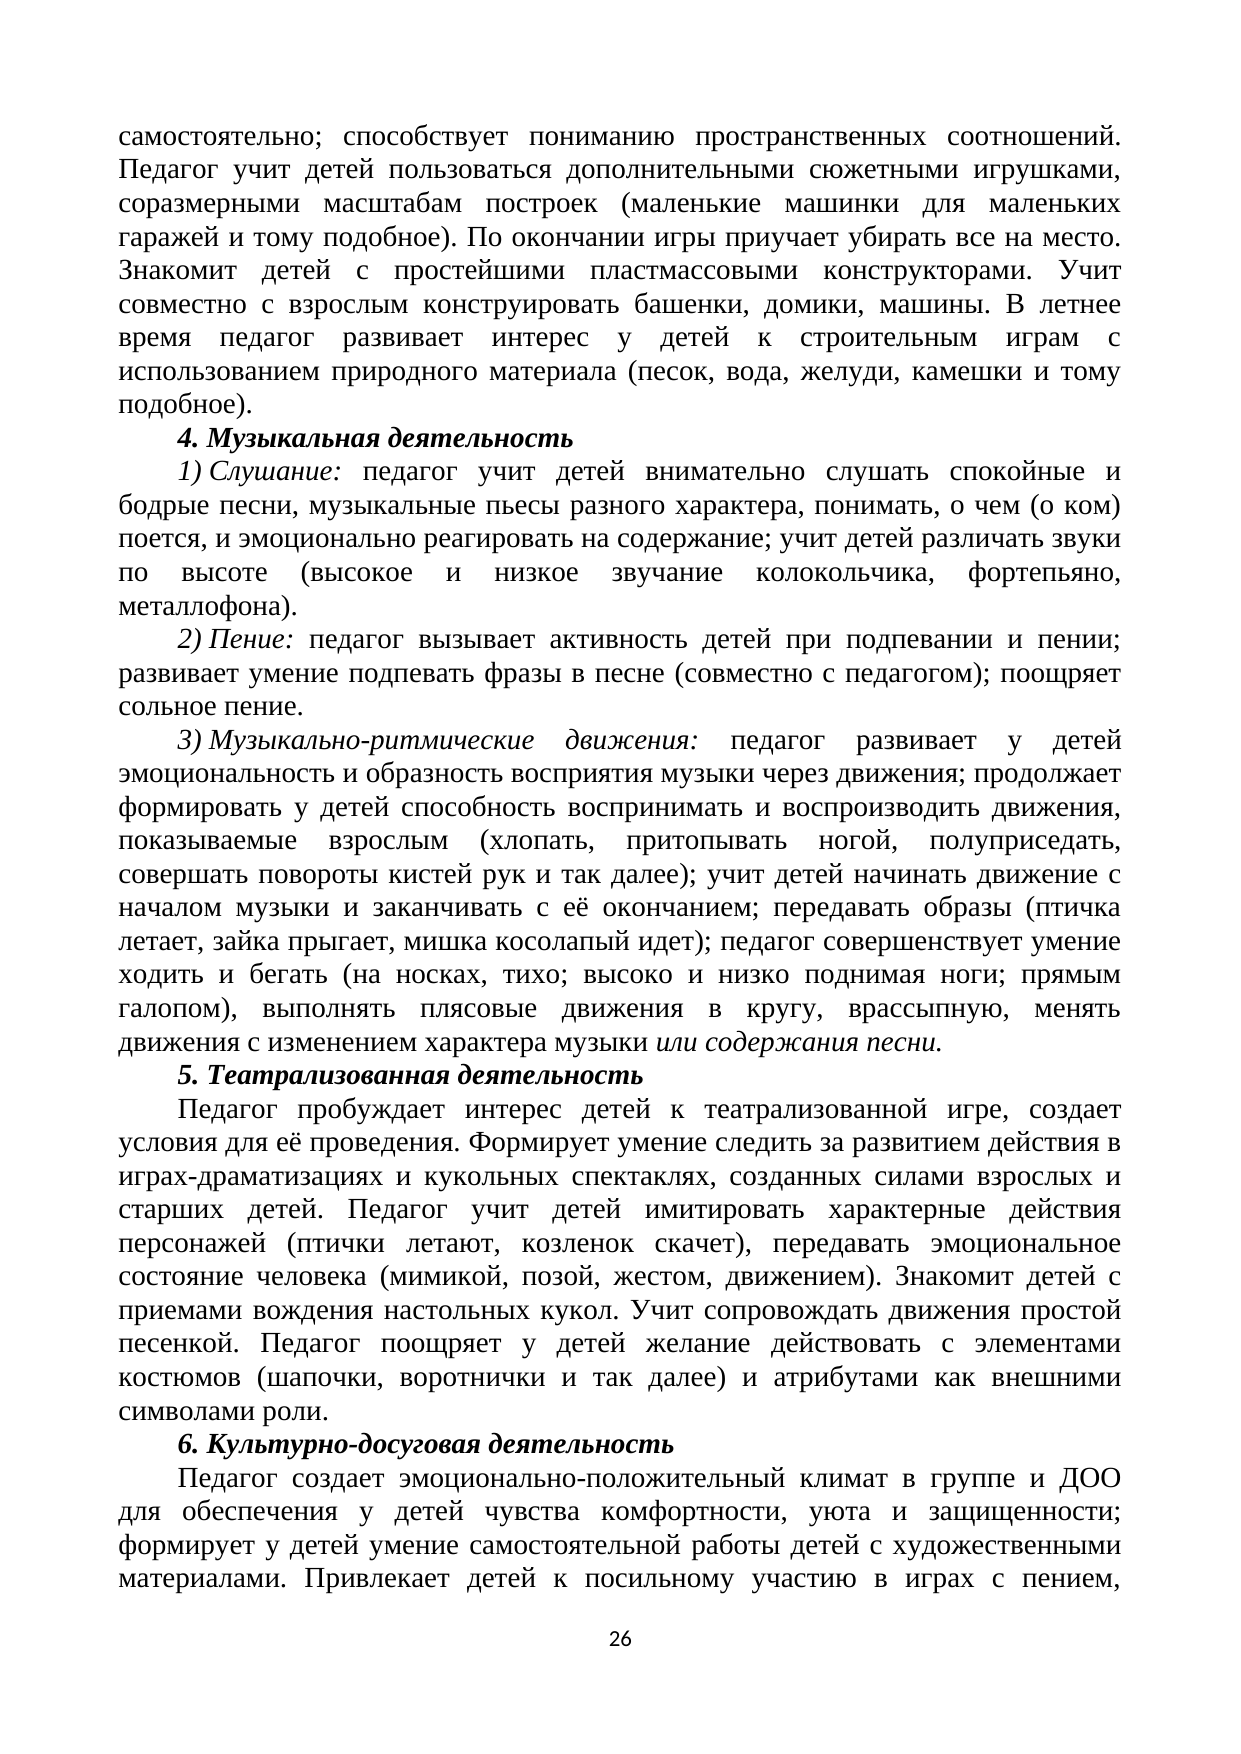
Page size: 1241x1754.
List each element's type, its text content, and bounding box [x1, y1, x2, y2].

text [118, 118, 1122, 420]
text Педагог пробуждает интерес детей к театрализованной игре, создает условия для её проведения. Формирует умение следить за развитием действия в играх-драматизациях и кукольных спектаклях, созданных силами взрослых и старших детей. Педагог учит детей имитировать характерные действия персонажей (птички летают, козленок скачет), передавать эмоциональное состояние человека (мимикой, позой, жестом, движением). Знакомит детей с приемами вождения настольных кукол. Учит сопровождать движения простой песенкой. Педагог поощряет у детей желание действовать с элементами костюмов (шапочки, воротнички и так далее) и атрибутами как внешними символами роли. [118, 1091, 1122, 1426]
text 1) Слушание: педагог учит детей внимательно слушать спокойные и бодрые песни, музыкальные пьесы разного характера, понимать, о чем (о ком) поется, и эмоционально реагировать на содержание; учит детей различать звуки по высоте (высокое и низкое звучание колокольчика, фортепьяно, металлофона). [118, 453, 1122, 621]
text 6. Культурно-досуговая деятельность [118, 1426, 1122, 1460]
text 3) Музыкально-ритмические движения: педагог развивает у детей эмоциональность и образность восприятия музыки через движения; продолжает формировать у детей способность воспринимать и воспроизводить движения, показываемые взрослым (хлопать, притопывать ногой, полуприседать, совершать повороты кистей рук и так далее); учит детей начинать движение с началом музыки и заканчивать с её окончанием; передавать образы (птичка летает, зайка прыгает, мишка косолапый идет); педагог совершенствует умение ходить и бегать (на носках, тихо; высоко и низко поднимая ноги; прямым галопом), выполнять плясовые движения в кругу, врассыпную, менять движения с изменением характера музыки или содержания песни. [118, 722, 1122, 1057]
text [118, 1460, 1122, 1594]
text 4. Музыкальная деятельность [118, 420, 1122, 453]
text 5. Театрализованная деятельность [118, 1057, 1122, 1091]
text 2) Пение: педагог вызывает активность детей при подпевании и пении; развивает умение подпевать фразы в песне (совместно с педагогом); поощряет сольное пение. [118, 621, 1122, 722]
